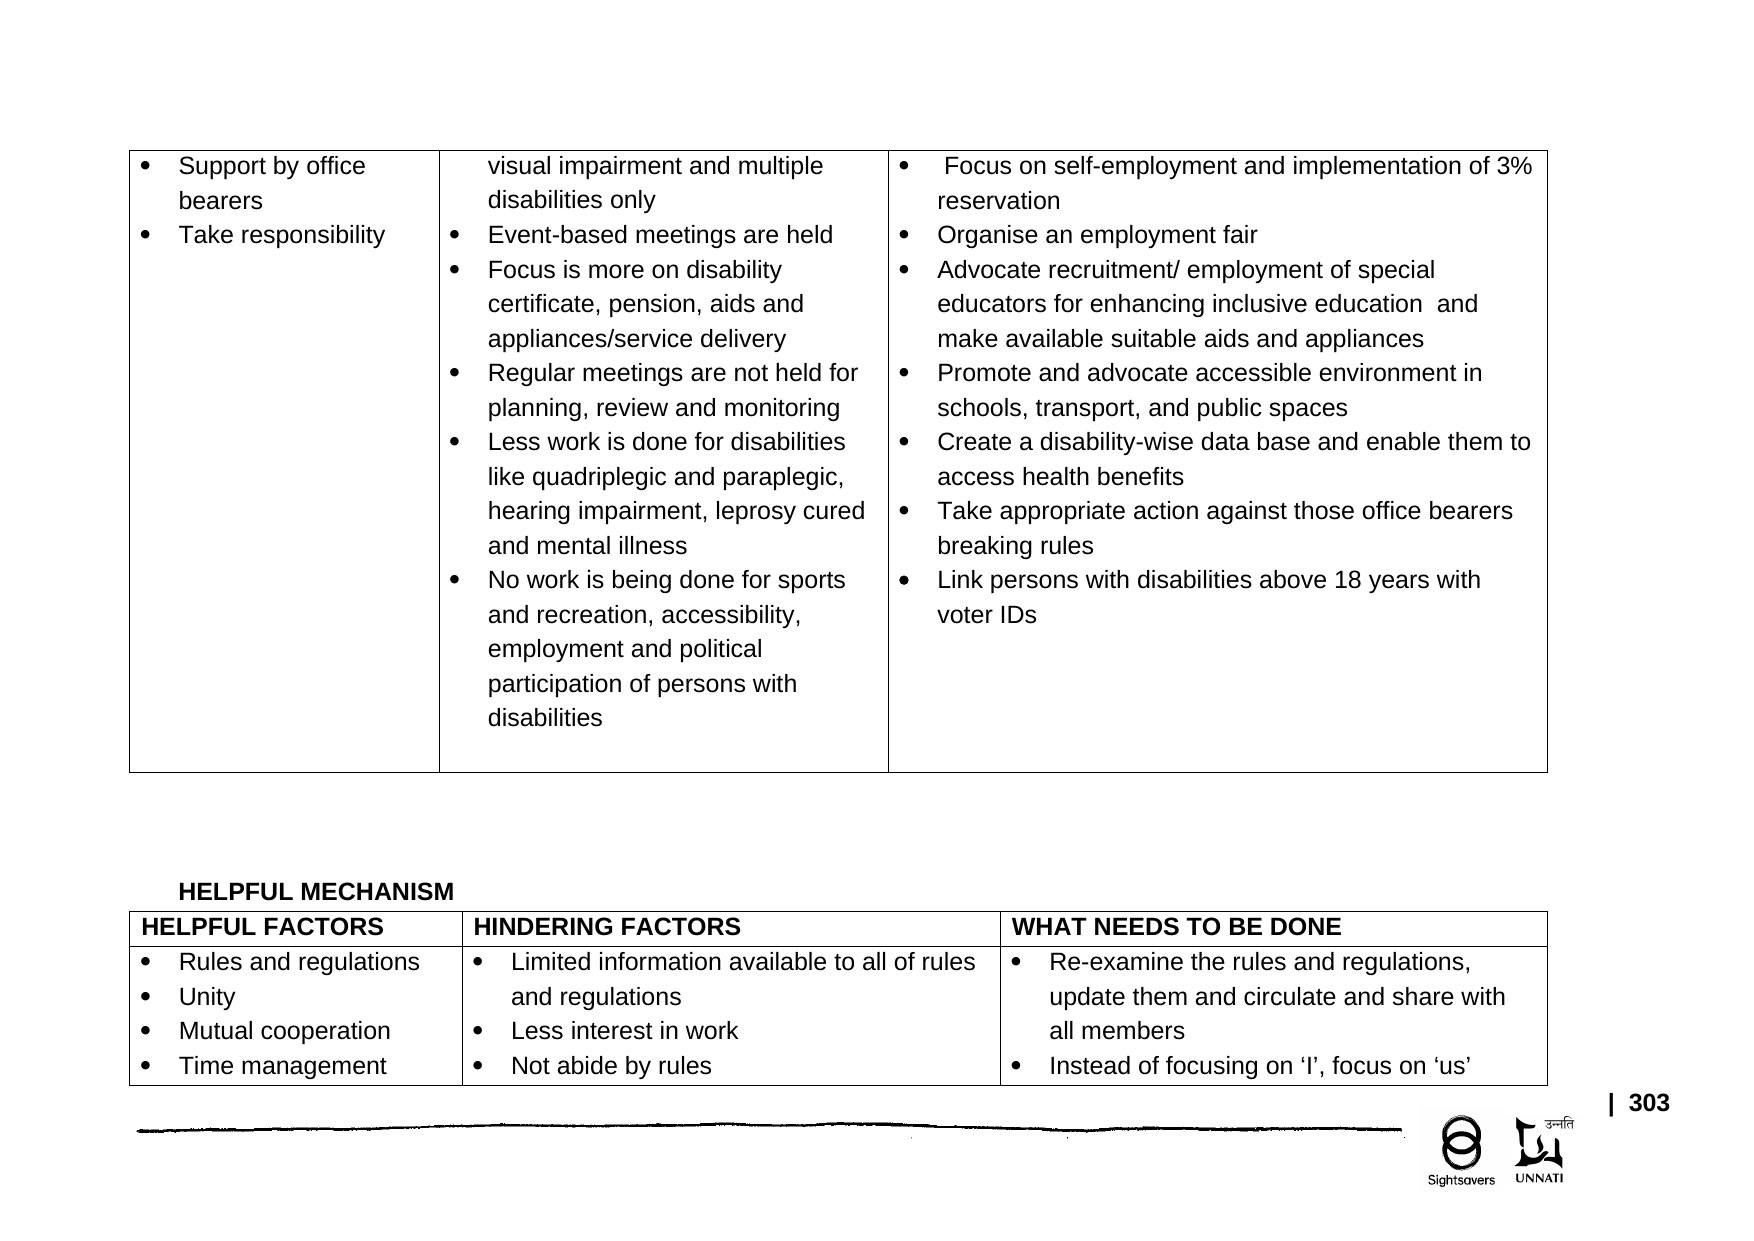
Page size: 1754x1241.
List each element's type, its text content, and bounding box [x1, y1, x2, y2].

list Helpful Mechanism [178, 877, 1604, 905]
picture [131, 1115, 1408, 1140]
picture [1420, 1106, 1587, 1191]
table_header WHAT NEEDS TO BE DONE [1001, 912, 1547, 946]
table_header HINDERING FACTORS [463, 912, 1000, 946]
table_header HELPFUL FACTORS [130, 912, 462, 946]
table_cell Leadership Allocation of responsibility Support by office bearers Take responsibility [130, 151, 439, 772]
table_cell Rules and regulations Unity Mutual cooperation Time management Mutual understanding Guidance by office bearers [130, 947, 462, 1085]
